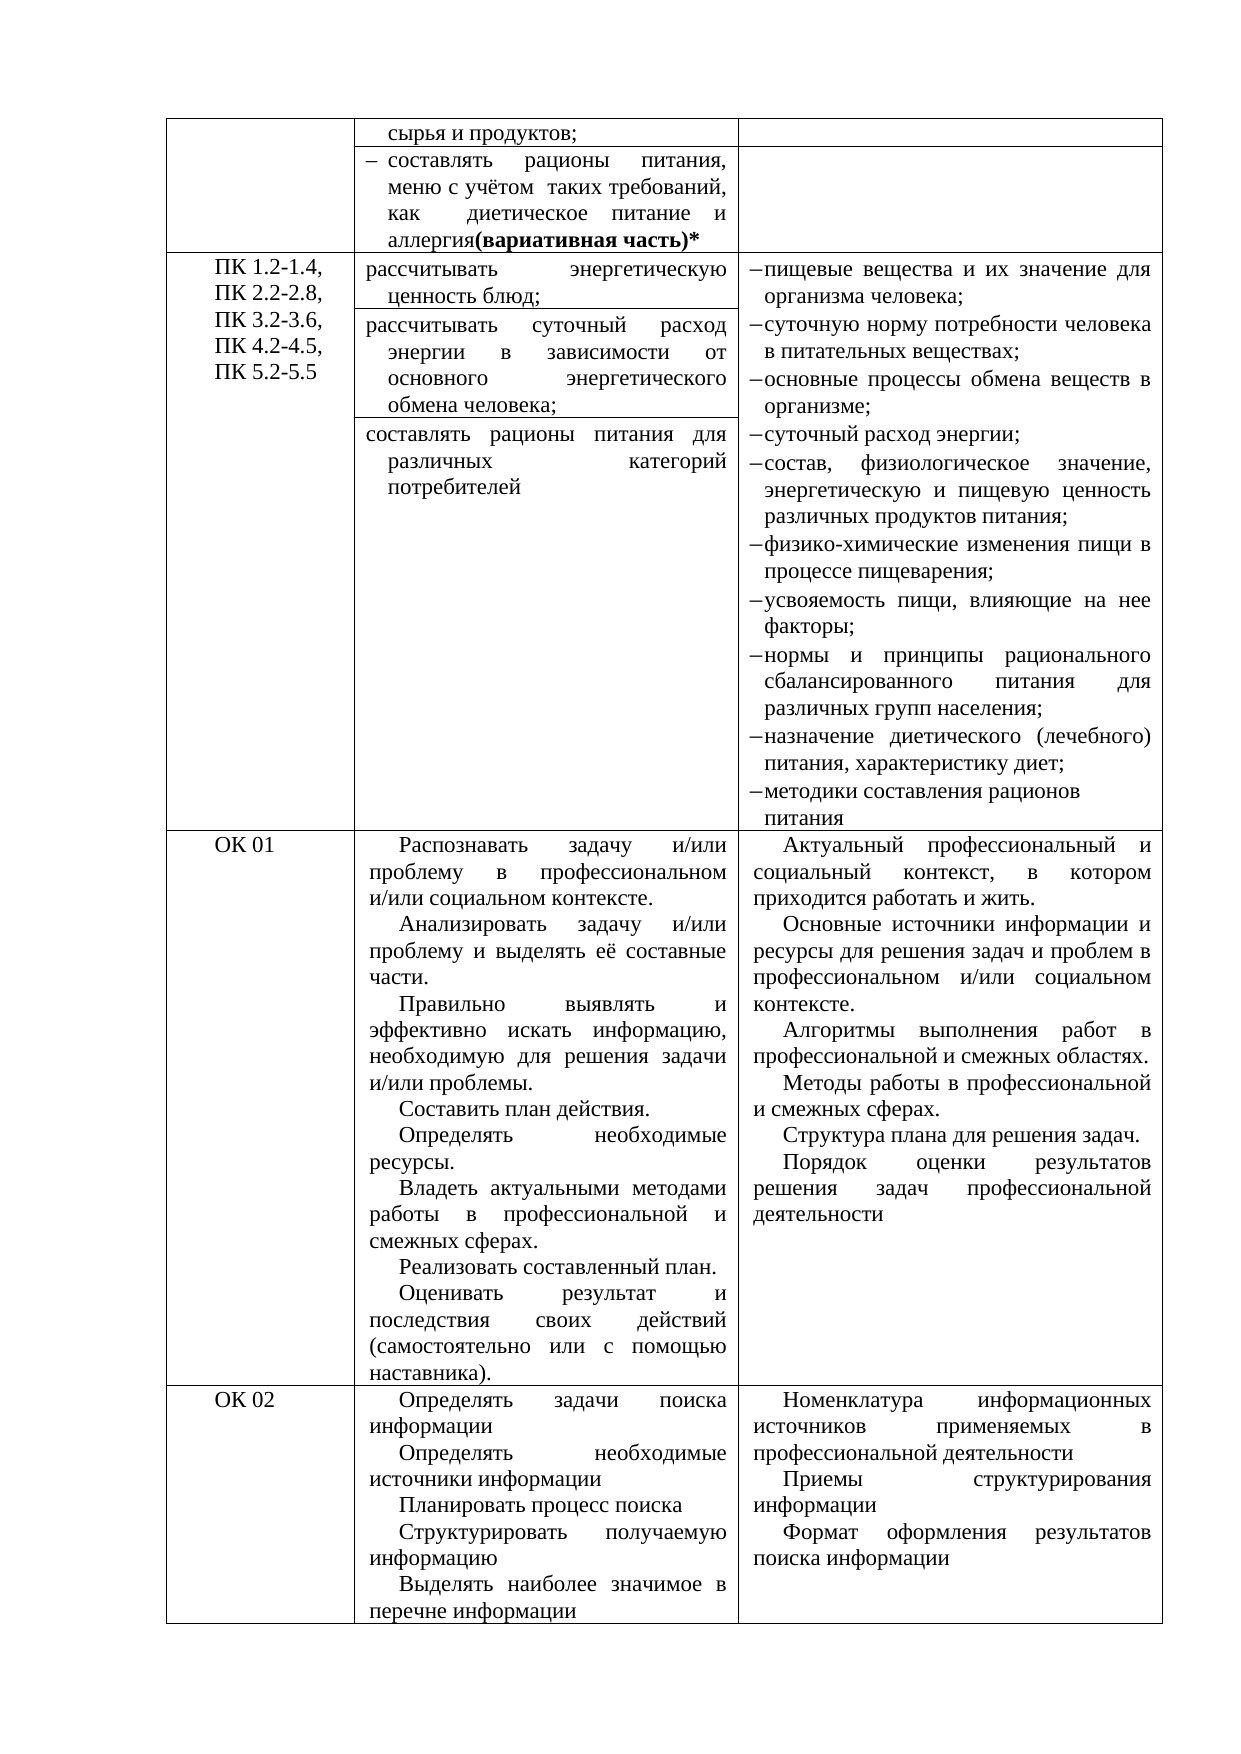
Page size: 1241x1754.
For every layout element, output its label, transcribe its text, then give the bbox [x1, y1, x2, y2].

table_cell рассчитывать энергетическую ценность блюд; [355, 253, 738, 308]
table_cell ОК 01 [167, 831, 354, 1385]
table_cell пищевые вещества и их значение для организма человека; суточную норму потребности человека в питательных веществах; основные процессы обмена веществ в организме; суточный расход энергии; состав, физиологическое значение, энергетическую и пищевую ценность различных продуктов питания; физико-химические изменения пищи в процессе пищеварения; усвояемость пищи, влияющие на нее факторы; нормы и принципы рационального сбалансированного питания для различных групп населения; назначение диетического (лечебного) питания, характеристику диет; методики составления рационов питания [739, 253, 1162, 830]
table_cell составлять рационы питания для различных категорий потребителей [355, 418, 738, 830]
table_cell рассчитывать суточный расход энергии в зависимости от основного энергетического обмена человека; [355, 309, 738, 417]
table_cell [355, 1386, 738, 1623]
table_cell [355, 119, 738, 146]
table_cell ПК 1.2-1.4, ПК 2.2-2.8, ПК 3.2-3.6, ПК 4.2-4.5, ПК 5.2-5.5 [167, 253, 354, 830]
table_cell составлять рационы питания, меню с учётом таких требований, как диетическое питание и аллергия(вариативная часть)* [355, 147, 738, 252]
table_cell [739, 1386, 1162, 1623]
table_cell Распознавать задачу и/или проблему в профессиональном и/или социальном контексте. Анализировать задачу и/или проблему и выделять её составные части. Правильно выявлять и эффективно искать информацию, необходимую для решения задачи и/или проблемы. Составить план действия. Определять необходимые ресурсы. Владеть актуальными методами работы в профессиональной и смежных сферах. Реализовать составленный план. Оценивать результат и последствия своих действий (самостоятельно или с помощью наставника). [355, 831, 738, 1385]
table_cell Актуальный профессиональный и социальный контекст, в котором приходится работать и жить. Основные источники информации и ресурсы для решения задач и проблем в профессиональном и/или социальном контексте. Алгоритмы выполнения работ в профессиональной и смежных областях. Методы работы в профессиональной и смежных сферах. Структура плана для решения задач. Порядок оценки результатов решения задач профессиональной деятельности [739, 831, 1162, 1385]
table_cell [739, 147, 1162, 252]
table_cell ОК 02 [167, 1386, 354, 1623]
